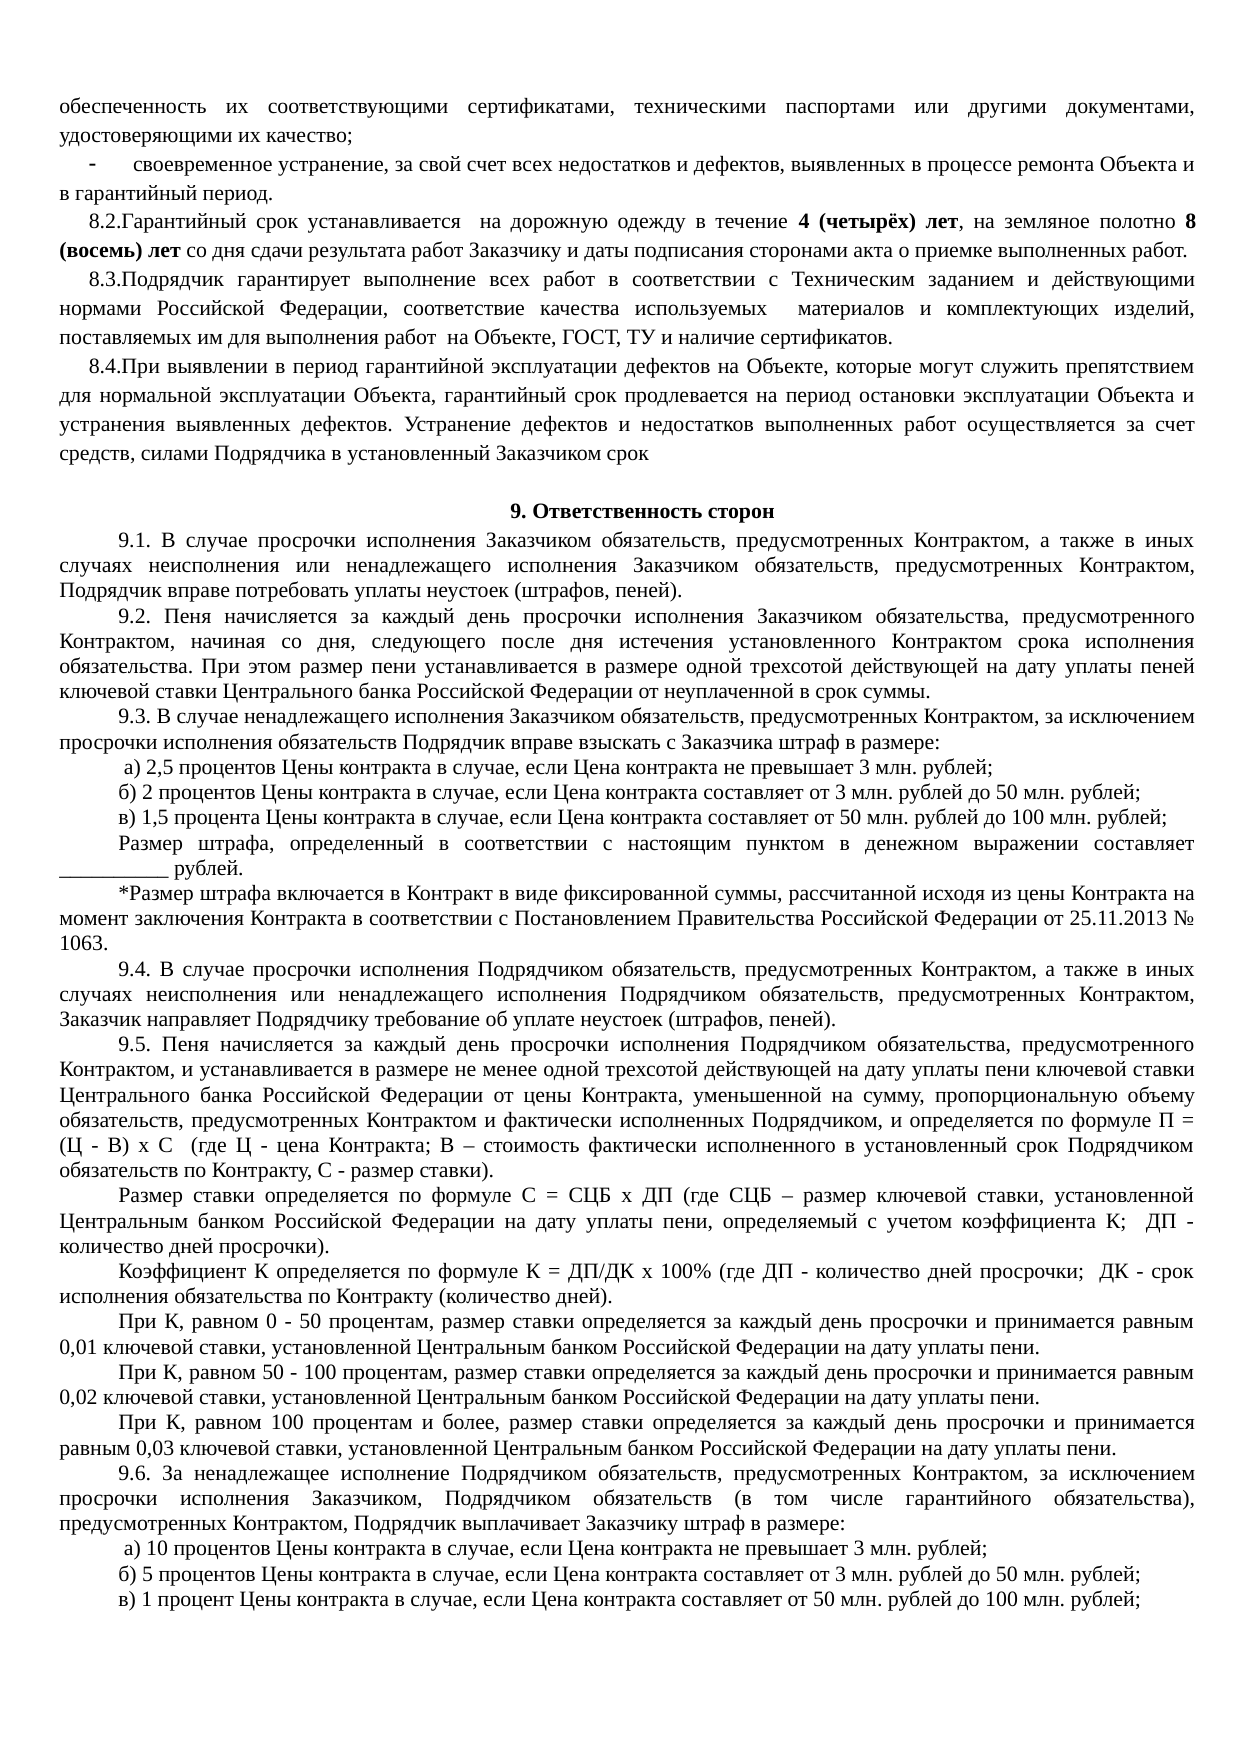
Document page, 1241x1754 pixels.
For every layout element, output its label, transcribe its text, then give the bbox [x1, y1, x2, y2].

text 9.5. Пеня начисляется за каждый день просрочки исполнения Подрядчиком обязательства, предусмотренного Контрактом, и устанавливается в размере не менее одной трехсотой действующей на дату уплаты пени ключевой ставки Центрального банка Российской Федерации от цены Контракта, уменьшенной на сумму, пропорциональную объему обязательств, предусмотренных Контрактом и фактически исполненных Подрядчиком, и определяется по формуле П = (Ц - В) x С (где Ц - цена Контракта; В – стоимость фактически исполненного в установленный срок Подрядчиком обязательств по Контракту, С - размер ставки). [59, 1031, 1196, 1182]
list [59, 93, 1196, 147]
text 9.1. В случае просрочки исполнения Заказчиком обязательств, предусмотренных Контрактом, а также в иных случаях неисполнения или ненадлежащего исполнения Заказчиком обязательств, предусмотренных Контрактом, Подрядчик вправе потребовать уплаты неустоек (штрафов, пеней). [59, 527, 1196, 603]
text б) 2 процентов Цены контракта в случае, если Цена контракта составляет от 3 млн. рублей до 50 млн. рублей; [59, 779, 1196, 804]
text Коэффициент К определяется по формуле К = ДП/ДК х 100% (где ДП - количество дней просрочки; ДК - срок исполнения обязательства по Контракту (количество дней). [59, 1258, 1196, 1308]
text в) 1,5 процента Цены контракта в случае, если Цена контракта составляет от 50 млн. рублей до 100 млн. рублей; [59, 804, 1196, 829]
text 9.2. Пеня начисляется за каждый день просрочки исполнения Заказчиком обязательства, предусмотренного Контрактом, начиная со дня, следующего после дня истечения установленного Контрактом срока исполнения обязательства. При этом размер пени устанавливается в размере одной трехсотой действующей на дату уплаты пеней ключевой ставки Центрального банка Российской Федерации от неуплаченной в срок суммы. [59, 603, 1196, 703]
text 8.4.При выявлении в период гарантийной эксплуатации дефектов на Объекте, которые могут служить препятствием для нормальной эксплуатации Объекта, гарантийный срок продлевается на период остановки эксплуатации Объекта и устранения выявленных дефектов. Устранение дефектов и недостатков выполненных работ осуществляется за счет средств, силами Подрядчика в установленный Заказчиком срок [59, 353, 1196, 465]
text Размер ставки определяется по формуле С = СЦБ х ДП (где СЦБ – размер ключевой ставки, установленной Центральным банком Российской Федерации на дату уплаты пени, определяемый с учетом коэффициента К; ДП - количество дней просрочки). [59, 1182, 1196, 1258]
text При К, равном 0 - 50 процентам, размер ставки определяется за каждый день просрочки и принимается равным 0,01 ключевой ставки, установленной Центральным банком Российской Федерации на дату уплаты пени. [59, 1308, 1196, 1359]
text *Размер штрафа включается в Контракт в виде фиксированной суммы, рассчитанной исходя из цены Контракта на момент заключения Контракта в соответствии с Постановлением Правительства Российской Федерации от 25.11.2013 № 1063. [59, 880, 1196, 956]
text При К, равном 100 процентам и более, размер ставки определяется за каждый день просрочки и принимается равным 0,03 ключевой ставки, установленной Центральным банком Российской Федерации на дату уплаты пени. [59, 1409, 1196, 1460]
text 8.3.Подрядчик гарантирует выполнение всех работ в соответствии с Техническим заданием и действующими нормами Российской Федерации, соответствие качества используемых материалов и комплектующих изделий, поставляемых им для выполнения работ на Объекте, ГОСТ, ТУ и наличие сертификатов. [59, 266, 1196, 349]
text 9.4. В случае просрочки исполнения Подрядчиком обязательств, предусмотренных Контрактом, а также в иных случаях неисполнения или ненадлежащего исполнения Подрядчиком обязательств, предусмотренных Контрактом, Заказчик направляет Подрядчику требование об уплате неустоек (штрафов, пеней). [59, 956, 1196, 1031]
text 9. Ответственность сторон [59, 498, 1196, 523]
text 9.3. В случае ненадлежащего исполнения Заказчиком обязательств, предусмотренных Контрактом, за исключением просрочки исполнения обязательств Подрядчик вправе взыскать с Заказчика штраф в размере: [59, 703, 1196, 754]
text б) 5 процентов Цены контракта в случае, если Цена контракта составляет от 3 млн. рублей до 50 млн. рублей; [59, 1561, 1196, 1586]
text в) 1 процент Цены контракта в случае, если Цена контракта составляет от 50 млн. рублей до 100 млн. рублей; [59, 1586, 1196, 1611]
list своевременное устранение, за свой счет всех недостатков и дефектов, выявленных в процессе ремонта Объекта и в гарантийный период. [59, 151, 1196, 205]
text 9.6. За ненадлежащее исполнение Подрядчиком обязательств, предусмотренных Контрактом, за исключением просрочки исполнения Заказчиком, Подрядчиком обязательств (в том числе гарантийного обязательства), предусмотренных Контрактом, Подрядчик выплачивает Заказчику штраф в размере: [59, 1460, 1196, 1535]
text а) 2,5 процентов Цены контракта в случае, если Цена контракта не превышает 3 млн. рублей; [59, 754, 1196, 779]
text При К, равном 50 - 100 процентам, размер ставки определяется за каждый день просрочки и принимается равным 0,02 ключевой ставки, установленной Центральным банком Российской Федерации на дату уплаты пени. [59, 1359, 1196, 1409]
text а) 10 процентов Цены контракта в случае, если Цена контракта не превышает 3 млн. рублей; [59, 1535, 1196, 1561]
text Размер штрафа, определенный в соответствии с настоящим пунктом в денежном выражении составляет __________ рублей. [59, 829, 1196, 880]
text 8.2.Гарантийный срок устанавливается на дорожную одежду в течение 4 (четырёх) лет, на земляное полотно 8 (восемь) лет со дня сдачи результата работ Заказчику и даты подписания сторонами акта о приемке выполненных работ. [59, 208, 1196, 263]
